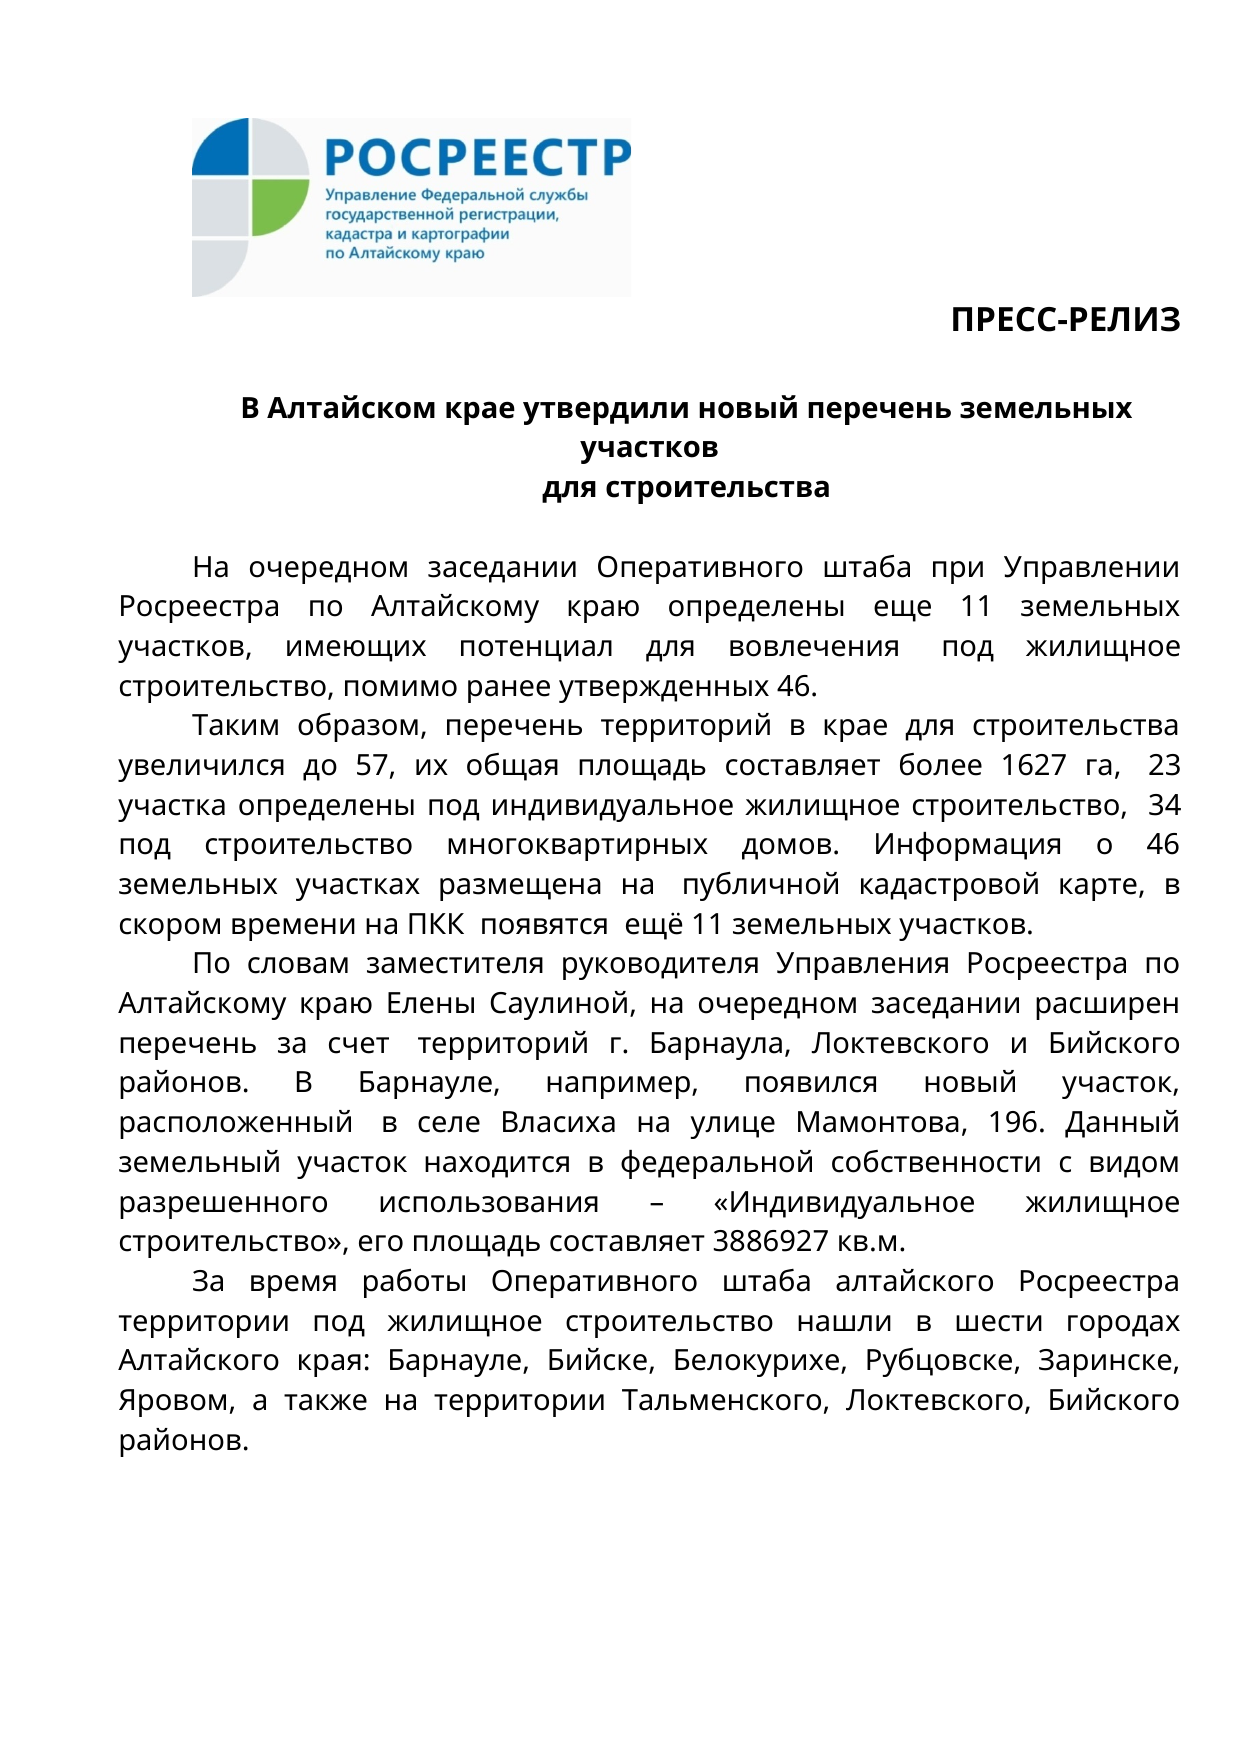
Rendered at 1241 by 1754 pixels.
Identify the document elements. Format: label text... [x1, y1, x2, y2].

text По словам заместителя руководителя Управления Росреестра по Алтайскому краю Елены Саулиной, на очередном заседании расширен перечень за счет территорий г. Барнаула, Локтевского и Бийского районов. В Барнауле, например, появился новый участок, расположенный в селе Власиха на улице Мамонтова, 196. Данный земельный участок находится в федеральной собственности с видом разрешенного использования – «Индивидуальное жилищное строительство», его площадь составляет 3886927 кв.м. [118, 943, 1181, 1260]
text На очередном заседании Оперативного штаба при Управлении Росреестра по Алтайскому краю определены еще 11 земельных участков, имеющих потенциал для вовлечения под жилищное строительство, помимо ранее утвержденных 46. [118, 546, 1181, 704]
text В Алтайском крае утвердили новый перечень земельных участков [118, 387, 1181, 466]
text Таким образом, перечень территорий в крае для строительства увеличился до 57, их общая площадь составляет более 1627 га, 23 участка определены под индивидуальное жилищное строительство, 34 под строительство многоквартирных домов. Информация о 46 земельных участках размещена на публичной кадастровой карте, в скором времени на ПКК появятся ещё 11 земельных участков. [118, 704, 1181, 943]
text ПРЕСС-РЕЛИЗ [118, 296, 1181, 342]
text для строительства [118, 466, 1181, 506]
picture [192, 118, 632, 297]
text За время работы Оперативного штаба алтайского Росреестра территории под жилищное строительство нашли в шести городах Алтайского края: Барнауле, Бийске, Белокурихе, Рубцовске, Заринске, Яровом, а также на территории Тальменского, Локтевского, Бийского районов. [118, 1260, 1181, 1459]
